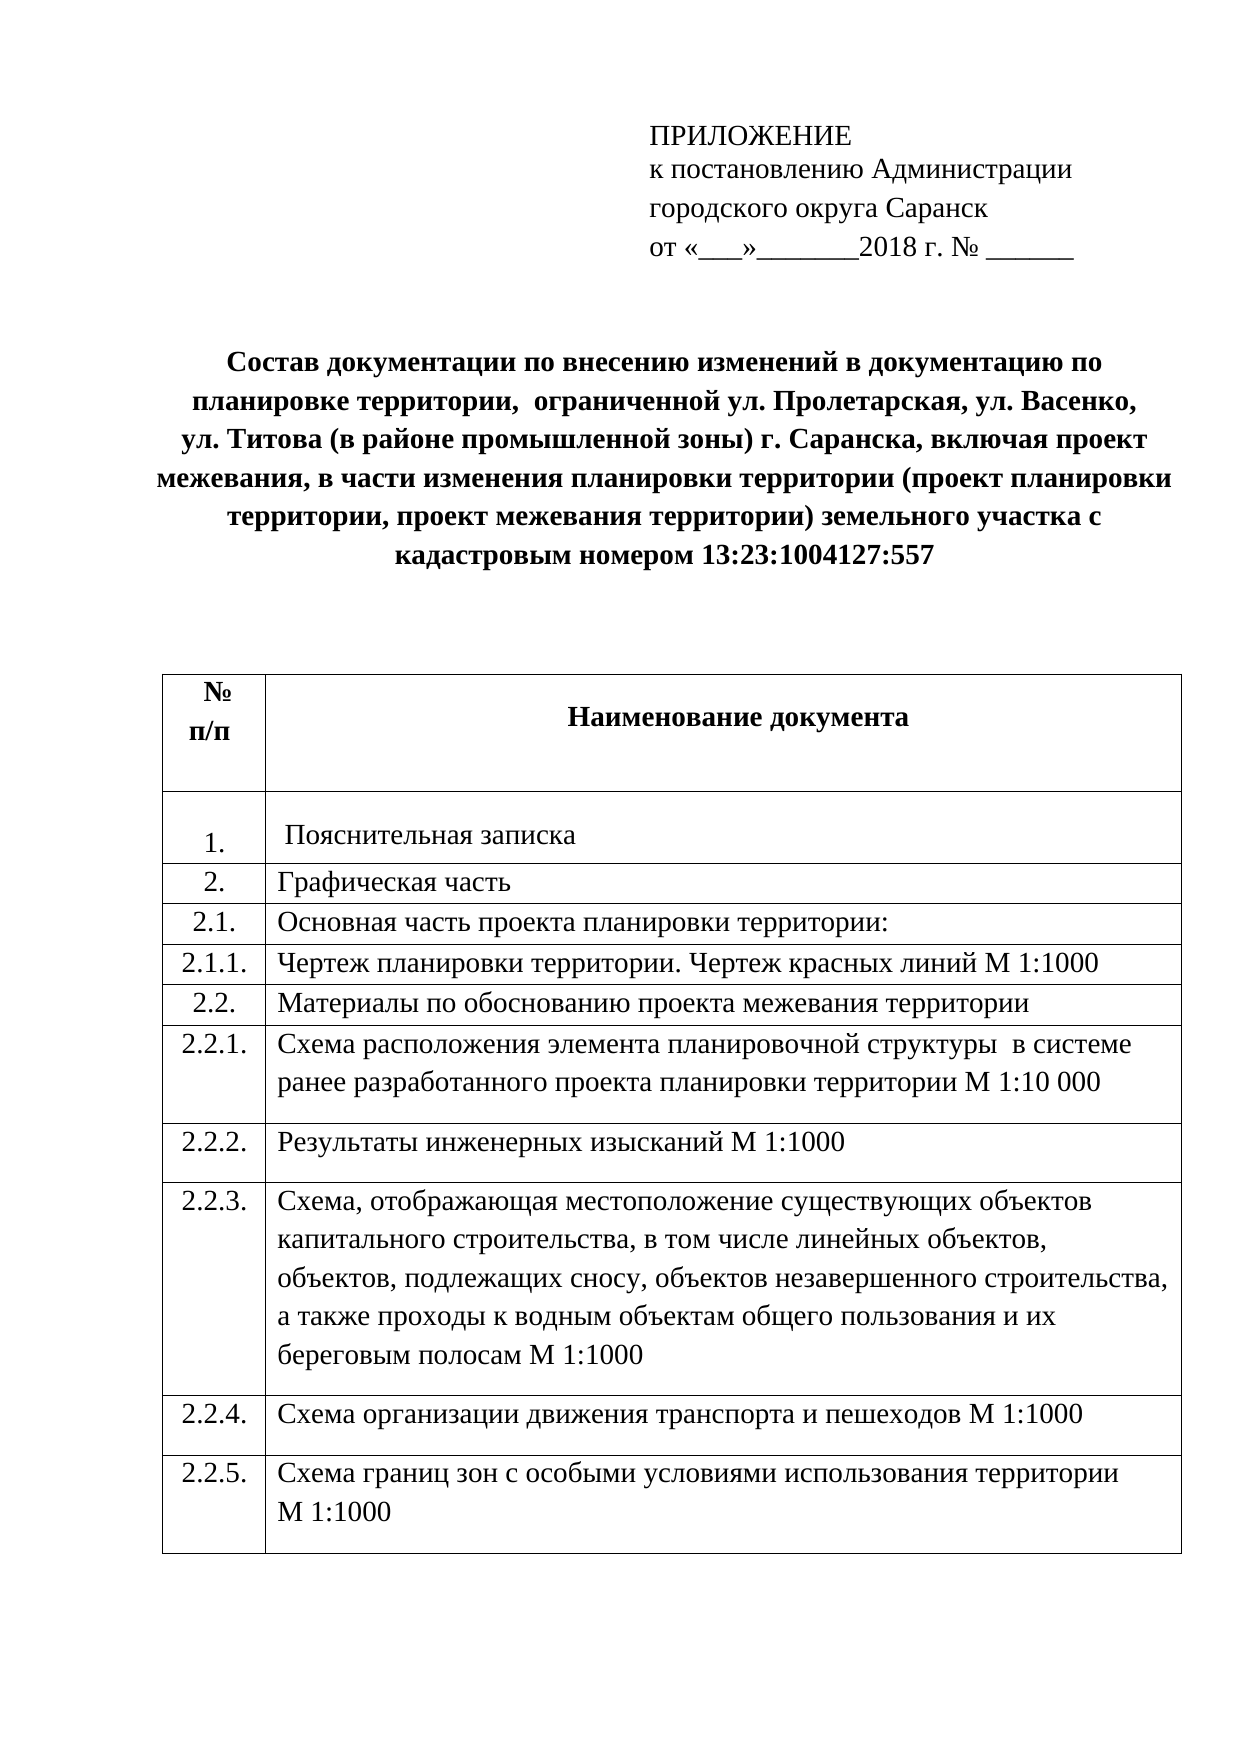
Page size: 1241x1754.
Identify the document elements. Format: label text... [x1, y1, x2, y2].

table_cell 2.2.3. [163, 1183, 265, 1395]
table_cell 2.2. [163, 985, 265, 1025]
table_cell Пояснительная записка [266, 792, 1181, 863]
text Состав документации по внесению изменений в документацию по планировке территории, ограниченной ул. Пролетарская, ул. Васенко, ул. Титова (в районе промышленной зоны) г. Саранска, включая проект межевания, в части изменения планировки территории (проект планировки территории, проект межевания территории) земельного участка с кадастровым номером 13:23:1004127:557 [148, 344, 1181, 571]
table_header Наименование документа [266, 675, 1181, 791]
table_cell Чертеж планировки территории. Чертеж красных линий М 1:1000 [266, 945, 1181, 984]
table_cell 2.2.1. [163, 1026, 265, 1123]
text к постановлению Администрации городского округа Саранск [649, 152, 1181, 224]
table_cell 2.2.2. [163, 1124, 265, 1182]
subtitle Приложение [575, 118, 1181, 152]
table_cell Схема расположения элемента планировочной структуры в системе ранее разработанного проекта планировки территории М 1:10 000 [266, 1026, 1181, 1123]
table_cell Результаты инженерных изысканий М 1:1000 [266, 1124, 1181, 1182]
table_cell 2.1.1. [163, 945, 265, 984]
table_cell 2.2.5. [163, 1456, 265, 1552]
table_cell Схема, отображающая местоположение существующих объектов капитального строительства, в том числе линейных объектов, объектов, подлежащих сносу, объектов незавершенного строительства, а также проходы к водным объектам общего пользования и их береговым полосам М 1:1000 [266, 1183, 1181, 1395]
table_cell Материалы по обоснованию проекта межевания территории [266, 985, 1181, 1025]
table_header № п/п [163, 675, 265, 791]
table_cell Схема организации движения транспорта и пешеходов М 1:1000 [266, 1396, 1181, 1454]
table_cell 1. [163, 792, 265, 863]
text от «___»_______2018 г. № ______ [575, 229, 1181, 262]
table_cell 2. [163, 864, 265, 903]
table_cell Графическая часть [266, 864, 1181, 903]
table_cell Схема границ зон с особыми условиями использования территории М 1:1000 [266, 1456, 1181, 1552]
table_cell Основная часть проекта планировки территории: [266, 904, 1181, 944]
table_cell 2.2.4. [163, 1396, 265, 1454]
table_cell 2.1. [163, 904, 265, 944]
